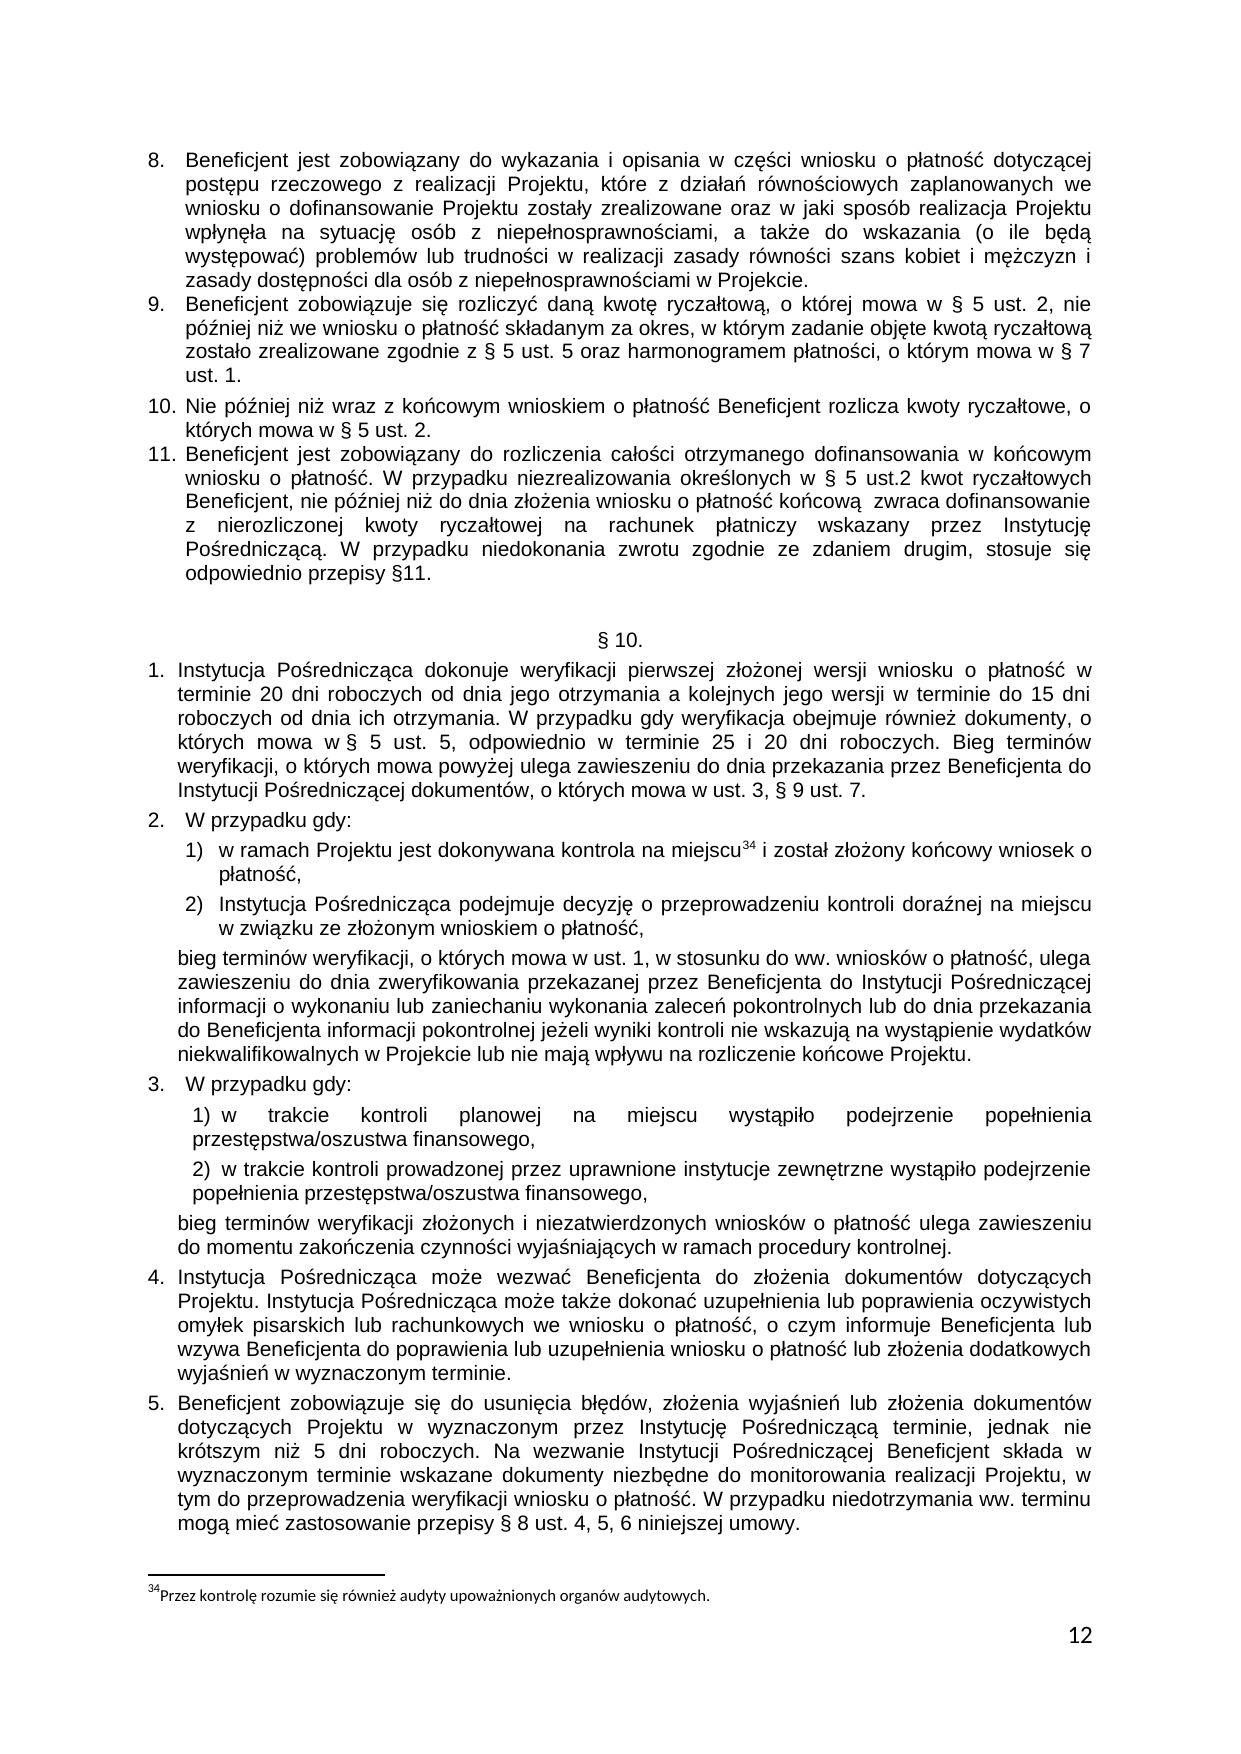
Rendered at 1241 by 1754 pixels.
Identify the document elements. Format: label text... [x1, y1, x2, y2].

text bieg terminów weryfikacji, o których mowa w ust. 1, w stosunku do ww. wniosków o płatność, ulega zawieszeniu do dnia zweryfikowania przekazanej przez Beneficjenta do Instytucji Pośredniczącej informacji o wykonaniu lub zaniechaniu wykonania zaleceń pokontrolnych lub do dnia przekazania do Beneficjenta informacji pokontrolnej jeżeli wyniki kontroli nie wskazują na wystąpienie wydatków niekwalifikowalnych w Projekcie lub nie mają wpływu na rozliczenie końcowe Projektu. [177, 994, 1092, 1066]
text bieg terminów weryfikacji złożonych i niezatwierdzonych wniosków o płatność ulega zawieszeniu do momentu zakończenia czynności wyjaśniających w ramach procedury kontrolnej. [177, 1211, 1092, 1259]
list Beneficjent jest zobowiązany do wykazania i opisania w części wniosku o płatność dotyczącej postępu rzeczowego z realizacji Projektu, które z działań równościowych zaplanowanych we wniosku o dofinansowanie Projektu zostały zrealizowane oraz w jaki sposób realizacja Projektu wpłynęła na sytuację osób z niepełnosprawnościami, a także do wskazania (o ile będą występować) problemów lub trudności w realizacji zasady równości szans kobiet i mężczyzn i zasady dostępności dla osób z niepełnosprawnościami w Projekcie. [148, 148, 1092, 291]
list Nie później niż wraz z końcowym wnioskiem o płatność Beneficjent rozlicza kwoty ryczałtowe, o których mowa w § 5 ust. 2. [148, 393, 1092, 441]
text § 10. [148, 627, 1092, 651]
list W przypadku gdy: [148, 1072, 1092, 1096]
list w ramach Projektu jest dokonywana kontrola na miejscu i został złożony końcowy wniosek o płatność, [185, 838, 1092, 886]
list Instytucja Pośrednicząca dokonuje weryfikacji pierwszej złożonej wersji wniosku o płatność w terminie 20 dni roboczych od dnia jego otrzymania a kolejnych jego wersji w terminie do 15 dni roboczych od dnia ich otrzymania. W przypadku gdy weryfikacja obejmuje również dokumenty, o których mowa w § 5 ust. 5, odpowiednio w terminie 25 i 20 dni roboczych. Bieg terminów weryfikacji, o których mowa powyżej ulega zawieszeniu do dnia przekazania przez Beneficjenta do Instytucji Pośredniczącej dokumentów, o których mowa w ust. 3, § 9 ust. 7. [148, 658, 1092, 801]
list Instytucja Pośrednicząca podejmuje decyzję o przeprowadzeniu kontroli doraźnej na miejscu w związku ze złożonym wnioskiem o płatność, [185, 892, 1092, 940]
list Beneficjent zobowiązuje się rozliczyć daną kwotę ryczałtową, o której mowa w § 5 ust. 2, nie później niż we wniosku o płatność składanym za okres, w którym zadanie objęte kwotą ryczałtową zostało zrealizowane zgodnie z § 5 ust. 5 oraz harmonogramem płatności, o którym mowa w § 7 ust. 1. [148, 291, 1092, 387]
list Beneficjent jest zobowiązany do rozliczenia całości otrzymanego dofinansowania w końcowym wniosku o płatność. W przypadku niezrealizowania określonych w § 5 ust.2 kwot ryczałtowych Beneficjent, nie później niż do dnia złożenia wniosku o płatność końcową zwraca dofinansowanie z nierozliczonej kwoty ryczałtowej na rachunek płatniczy wskazany przez Instytucję Pośredniczącą. W przypadku niedokonania zwrotu zgodnie ze zdaniem drugim, stosuje się odpowiednio przepisy §11. [148, 441, 1092, 585]
list Beneficjent zobowiązuje się do usunięcia błędów, złożenia wyjaśnień lub złożenia dokumentów dotyczących Projektu w wyznaczonym przez Instytucję Pośredniczącą terminie, jednak nie krótszym niż 5 dni roboczych. Na wezwanie Instytucji Pośredniczącej Beneficjent składa w wyznaczonym terminie wskazane dokumenty niezbędne do monitorowania realizacji Projektu, w tym do przeprowadzenia weryfikacji wniosku o płatność. W przypadku niedotrzymania ww. terminu mogą mieć zastosowanie przepisy § 8 ust. 4, 5, 6 niniejszej umowy. [148, 1391, 1092, 1535]
list W przypadku gdy: [148, 808, 1092, 832]
text 2) w trakcie kontroli prowadzonej przez uprawnione instytucje zewnętrzne wystąpiło podejrzenie popełnienia przestępstwa/oszustwa finansowego, [192, 1157, 1092, 1204]
list Instytucja Pośrednicząca może wezwać Beneficjenta do złożenia dokumentów dotyczących Projektu. Instytucja Pośrednicząca może także dokonać uzupełnienia lub poprawienia oczywistych omyłek pisarskich lub rachunkowych we wniosku o płatność, o czym informuje Beneficjenta lub wzywa Beneficjenta do poprawienia lub uzupełnienia wniosku o płatność lub złożenia dodatkowych wyjaśnień w wyznaczonym terminie. [148, 1265, 1092, 1385]
text 1) w trakcie kontroli planowej na miejscu wystąpiło podejrzenie popełnienia przestępstwa/oszustwa finansowego, [192, 1102, 1092, 1150]
